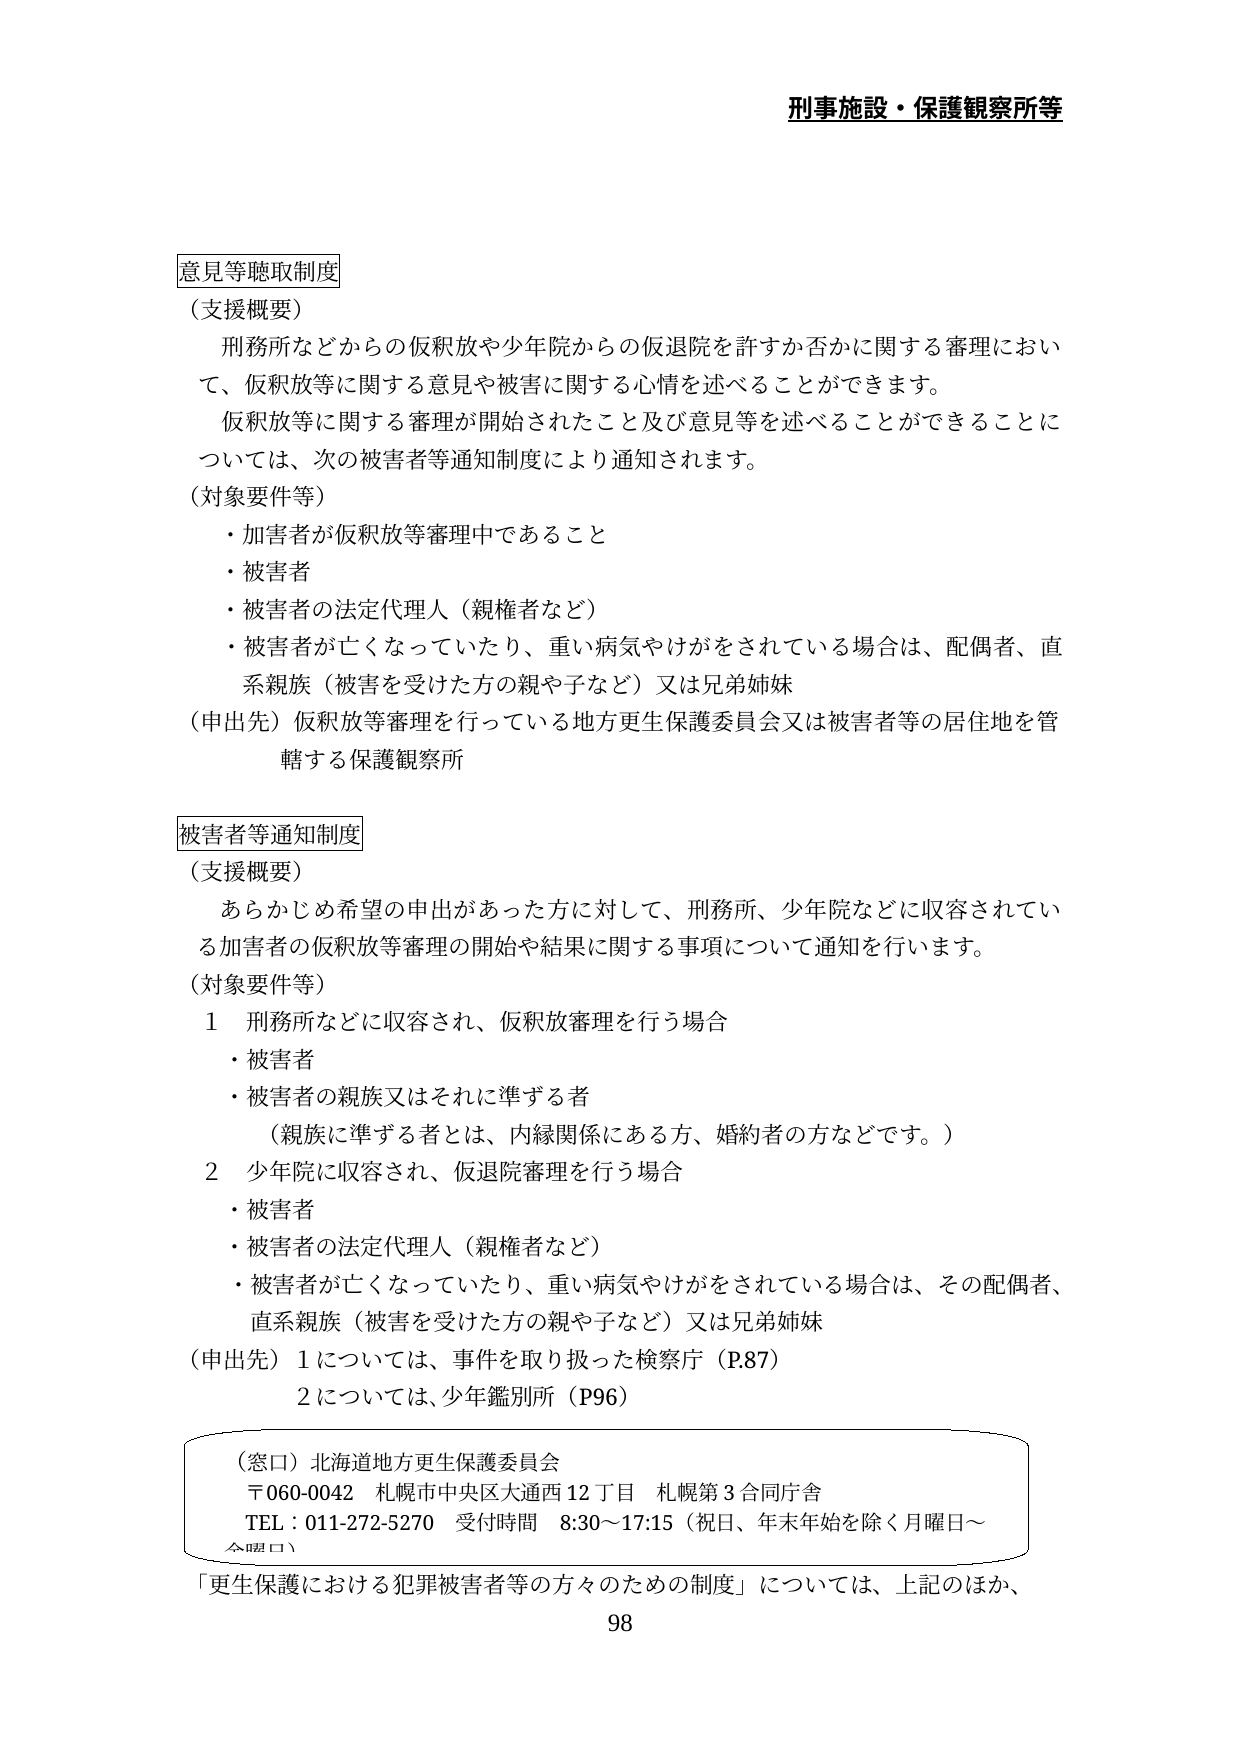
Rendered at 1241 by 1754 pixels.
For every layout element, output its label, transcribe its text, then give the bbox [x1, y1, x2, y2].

text （支援概要） [177, 852, 1063, 890]
text （対象要件等） [177, 965, 1063, 1002]
text （申出先）仮釈放等審理を行っている地方更生保護委員会又は被害者等の居住地を管轄する保護観察所 [177, 702, 1063, 777]
text ・被害者が亡くなっていたり、重い病気やけがをされている場合は、配偶者、直系親族（被害を受けた方の親や子など）又は兄弟姉妹 [220, 627, 1063, 702]
text 刑務所などからの仮釈放や少年院からの仮退院を許すか否かに関する審理において、仮釈放等に関する意見や被害に関する心情を述べることができます。 [198, 327, 1063, 402]
text 直系親族（被害を受けた方の親や子など）又は兄弟姉妹 [204, 1302, 1063, 1340]
text ・被害者の親族又はそれに準ずる者 [177, 1077, 1063, 1115]
text 「更生保護における犯罪被害者等の方々のための制度」については、上記のほか、 [163, 1565, 1063, 1602]
text ２ 少年院に収容され、仮退院審理を行う場合 [177, 1152, 1063, 1190]
text ・被害者の法定代理人（親権者など） [177, 1227, 1063, 1265]
text 意見等聴取制度 [177, 252, 1063, 290]
text （親族に準ずる者とは、内縁関係にある方、婚約者の方などです。） [177, 1115, 1063, 1152]
text ・被害者 [177, 1040, 1063, 1077]
text ・加害者が仮釈放等審理中であること [177, 515, 1063, 552]
text （申出先）１については、事件を取り扱った検察庁（P.82） [177, 1340, 1063, 1377]
text あらかじめ希望の申出があった方に対して、刑務所、少年院などに収容されている加害者の仮釈放等審理の開始や結果に関する事項について通知を行います。 [196, 890, 1063, 965]
text （対象要件等） [177, 477, 1063, 515]
text １ 刑務所などに収容され、仮釈放審理を行う場合 [177, 1002, 1063, 1040]
text 被害者等通知制度 [177, 815, 1063, 852]
text ・被害者 [177, 552, 1063, 590]
text （支援概要） [177, 290, 1063, 327]
text ・被害者が亡くなっていたり、重い病気やけがをされている場合は、その配偶者、 [204, 1265, 1063, 1302]
text 仮釈放等に関する審理が開始されたこと及び意見等を述べることができることについては、次の被害者等通知制度により通知されます。 [198, 402, 1063, 477]
text ・被害者の法定代理人（親権者など） [177, 590, 1063, 627]
text ・被害者 [177, 1190, 1063, 1227]
text ２については､少年鑑別所（P90） [201, 1377, 1063, 1415]
